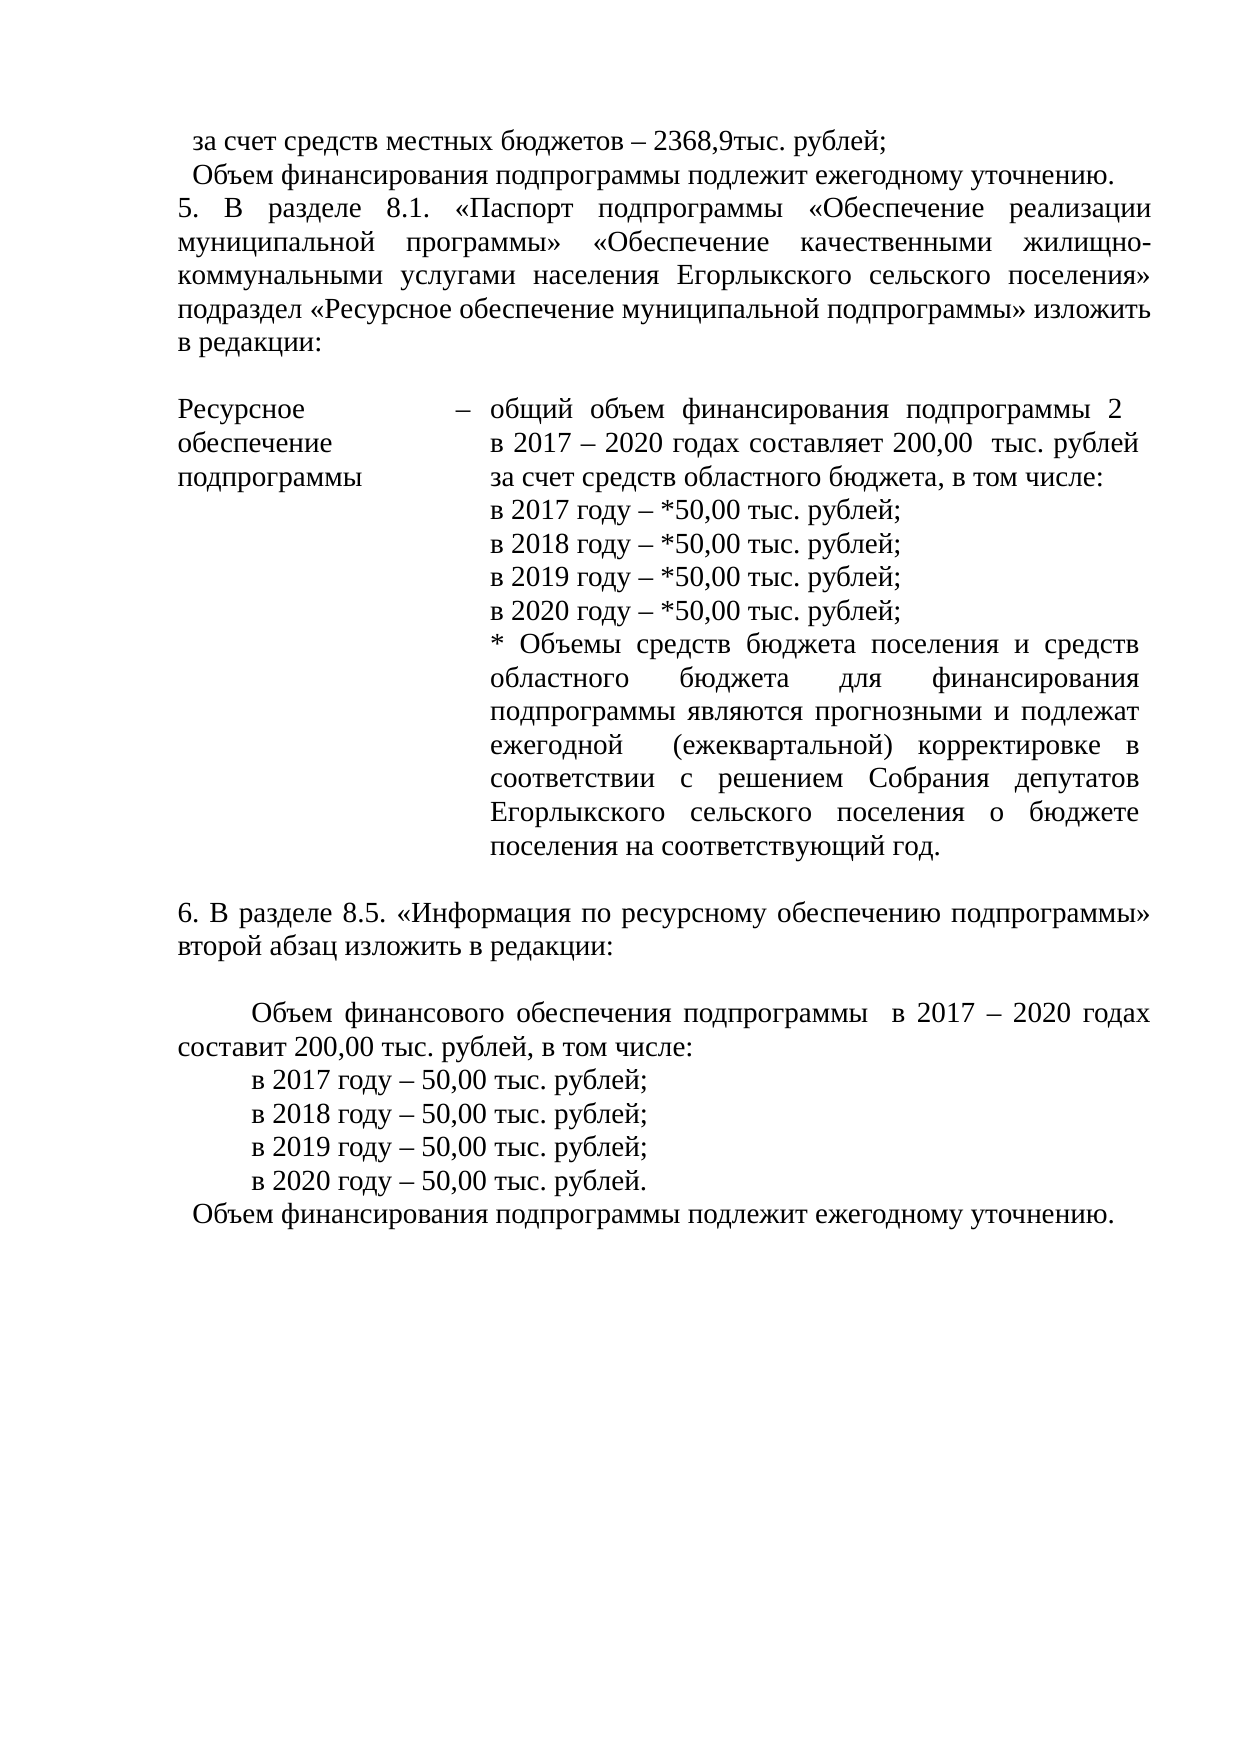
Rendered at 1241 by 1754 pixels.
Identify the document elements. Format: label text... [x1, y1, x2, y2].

text в 2019 году – 50,00 тыс. рублей; [177, 1129, 1152, 1163]
text 6. В разделе 8.5. «Информация по ресурсному обеспечению подпрограммы» второй абзац изложить в редакции: [177, 895, 1152, 962]
text в 2017 году – 50,00 тыс. рублей; [177, 1062, 1152, 1096]
table_header – [442, 392, 484, 861]
table_header общий объем финансирования подпрограммы 2 в 2017 – 2020 годах составляет 200,00 тыс. рублей за счет средств областного бюджета, в том числе: в 2017 году – *50,00 тыс. рублей; в 2018 году – *50,00 тыс. рублей; в 2019 году – *50,00 тыс. рублей; в 2020 году – *50,00 тыс. рублей; * Объемы средств бюджета поселения и средств областного бюджета для финансирования подпрограммы являются прогнозными и подлежат ежегодной (ежеквартальной) корректировке в соответствии с решением Собрания депутатов Егорлыкского сельского поселения о бюджете поселения на соответствующий год. [484, 392, 1146, 861]
text Объем финансирования подпрограммы подлежит ежегодному уточнению. [118, 1197, 1152, 1230]
text Объем финансирования подпрограммы подлежит ежегодному уточнению. [118, 157, 1152, 190]
text Объем финансового обеспечения подпрограммы в 2017 – 2020 годах составит 200,00 тыс. рублей, в том числе: [177, 995, 1152, 1062]
text в 2018 году – 50,00 тыс. рублей; [177, 1096, 1152, 1129]
text 5. В разделе 8.1. «Паспорт подпрограммы «Обеспечение реализации муниципальной программы» «Обеспечение качественными жилищно-коммунальными услугами населения Егорлыкского сельского поселения» подраздел «Ресурсное обеспечение муниципальной подпрограммы» изложить в редакции: [177, 190, 1152, 358]
text в 2020 году – 50,00 тыс. рублей. [177, 1163, 1152, 1197]
table_header Ресурсное обеспечение подпрограммы [171, 392, 442, 861]
text за счет средств местных бюджетов – 2368,9тыс. рублей; [118, 123, 1152, 157]
